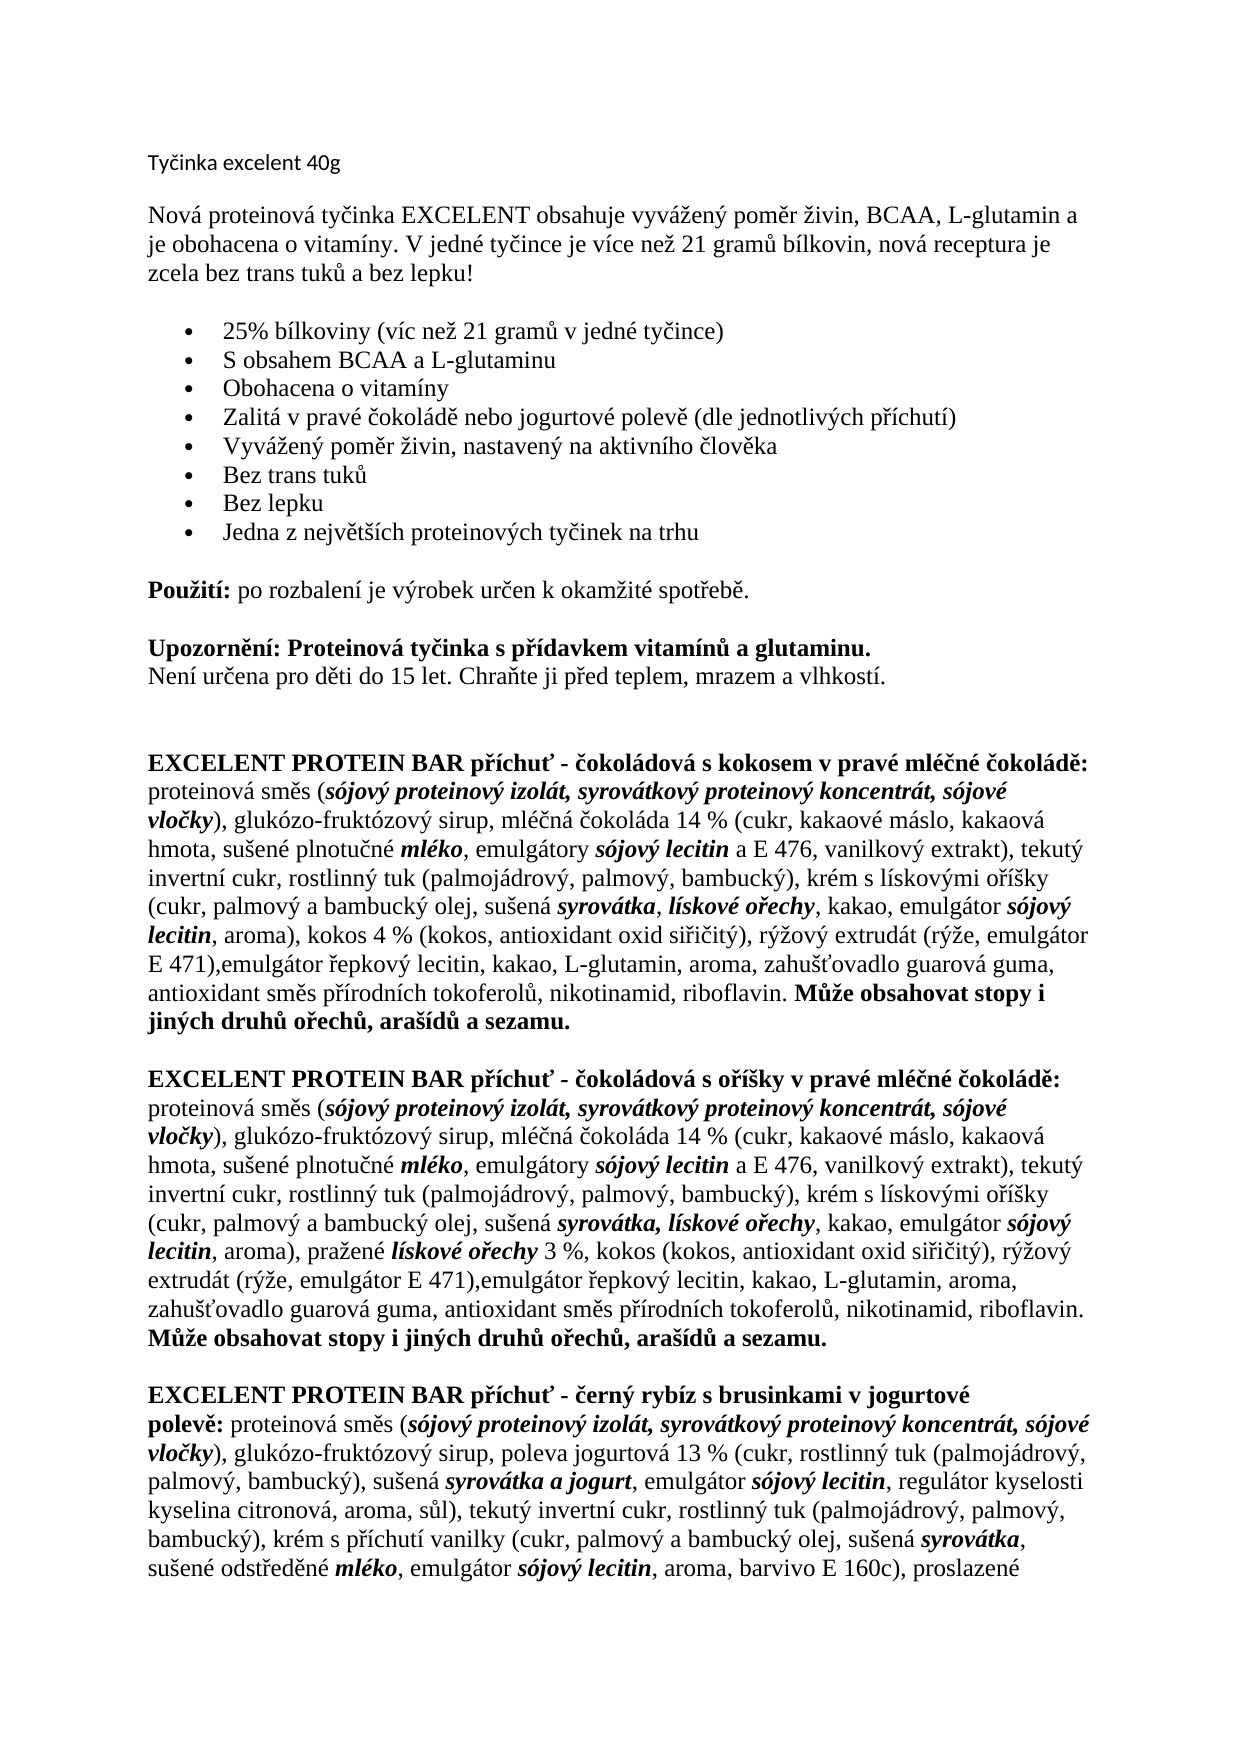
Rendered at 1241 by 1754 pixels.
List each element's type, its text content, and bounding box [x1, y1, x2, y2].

list Obohacena o vitamíny [185, 373, 1093, 402]
list Bez lepku [185, 488, 1093, 517]
list S obsahem BCAA a L-glutaminu [185, 345, 1093, 373]
text Použití: po rozbalení je výrobek určen k okamžité spotřebě. [148, 575, 1093, 604]
text EXCELENT PROTEIN BAR příchuť - čokoládová s oříšky v pravé mléčné čokoládě: proteinová směs (sójový proteinový izolát, syrovátkový proteinový koncentrát, sójové vločky), glukózo-fruktózový sirup, mléčná čokoláda 14 % (cukr, kakaové máslo, kakaová hmota, sušené plnotučné mléko, emulgátory sójový lecitin a E 476, vanilkový extrakt), tekutý invertní cukr, rostlinný tuk (palmojádrový, palmový, bambucký), krém s lískovými oříšky (cukr, palmový a bambucký olej, sušená syrovátka, lískové ořechy, kakao, emulgátor sójový lecitin, aroma), pražené lískové ořechy 3 %, kokos (kokos, antioxidant oxid siřičitý), rýžový extrudát (rýže, emulgátor E 471),emulgátor řepkový lecitin, kakao, L-glutamin, aroma, zahušťovadlo guarová guma, antioxidant směs přírodních tokoferolů, nikotinamid, riboflavin. Může obsahovat stopy i jiných druhů ořechů, arašídů a sezamu. [148, 1035, 1093, 1351]
text Nová proteinová tyčinka EXCELENT obsahuje vyvážený poměr živin, BCAA, L-glutamin a je obohacena o vitamíny. V jedné tyčince je více než 21 gramů bílkovin, nová receptura je zcela bez trans tuků a bez lepku! [148, 201, 1093, 287]
list 25% bílkoviny (víc než 21 gramů v jedné tyčince) [185, 316, 1093, 345]
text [148, 1351, 1093, 1581]
list Jedna z největších proteinových tyčinek na trhu [185, 517, 1093, 546]
text Tyčinka excelent 40g [148, 148, 1093, 176]
list Vyvážený poměr živin, nastavený na aktivního člověka [185, 431, 1093, 460]
list Zalitá v pravé čokoládě nebo jogurtové polevě (dle jednotlivých příchutí) [185, 402, 1093, 431]
text Upozornění: Proteinová tyčinka s přídavkem vitamínů a glutaminu. Není určena pro děti do 15 let. Chraňte ji před teplem, mrazem a vlhkostí. [148, 633, 1093, 690]
text EXCELENT PROTEIN BAR příchuť - čokoládová s kokosem v pravé mléčné čokoládě: proteinová směs (sójový proteinový izolát, syrovátkový proteinový koncentrát, sójové vločky), glukózo-fruktózový sirup, mléčná čokoláda 14 % (cukr, kakaové máslo, kakaová hmota, sušené plnotučné mléko, emulgátory sójový lecitin a E 476, vanilkový extrakt), tekutý invertní cukr, rostlinný tuk (palmojádrový, palmový, bambucký), krém s lískovými oříšky (cukr, palmový a bambucký olej, sušená syrovátka, lískové ořechy, kakao, emulgátor sójový lecitin, aroma), kokos 4 % (kokos, antioxidant oxid siřičitý), rýžový extrudát (rýže, emulgátor E 471),emulgátor řepkový lecitin, kakao, L-glutamin, aroma, zahušťovadlo guarová guma, antioxidant směs přírodních tokoferolů, nikotinamid, riboflavin. Může obsahovat stopy i jiných druhů ořechů, arašídů a sezamu. [148, 719, 1093, 1035]
list Bez trans tuků [185, 460, 1093, 488]
